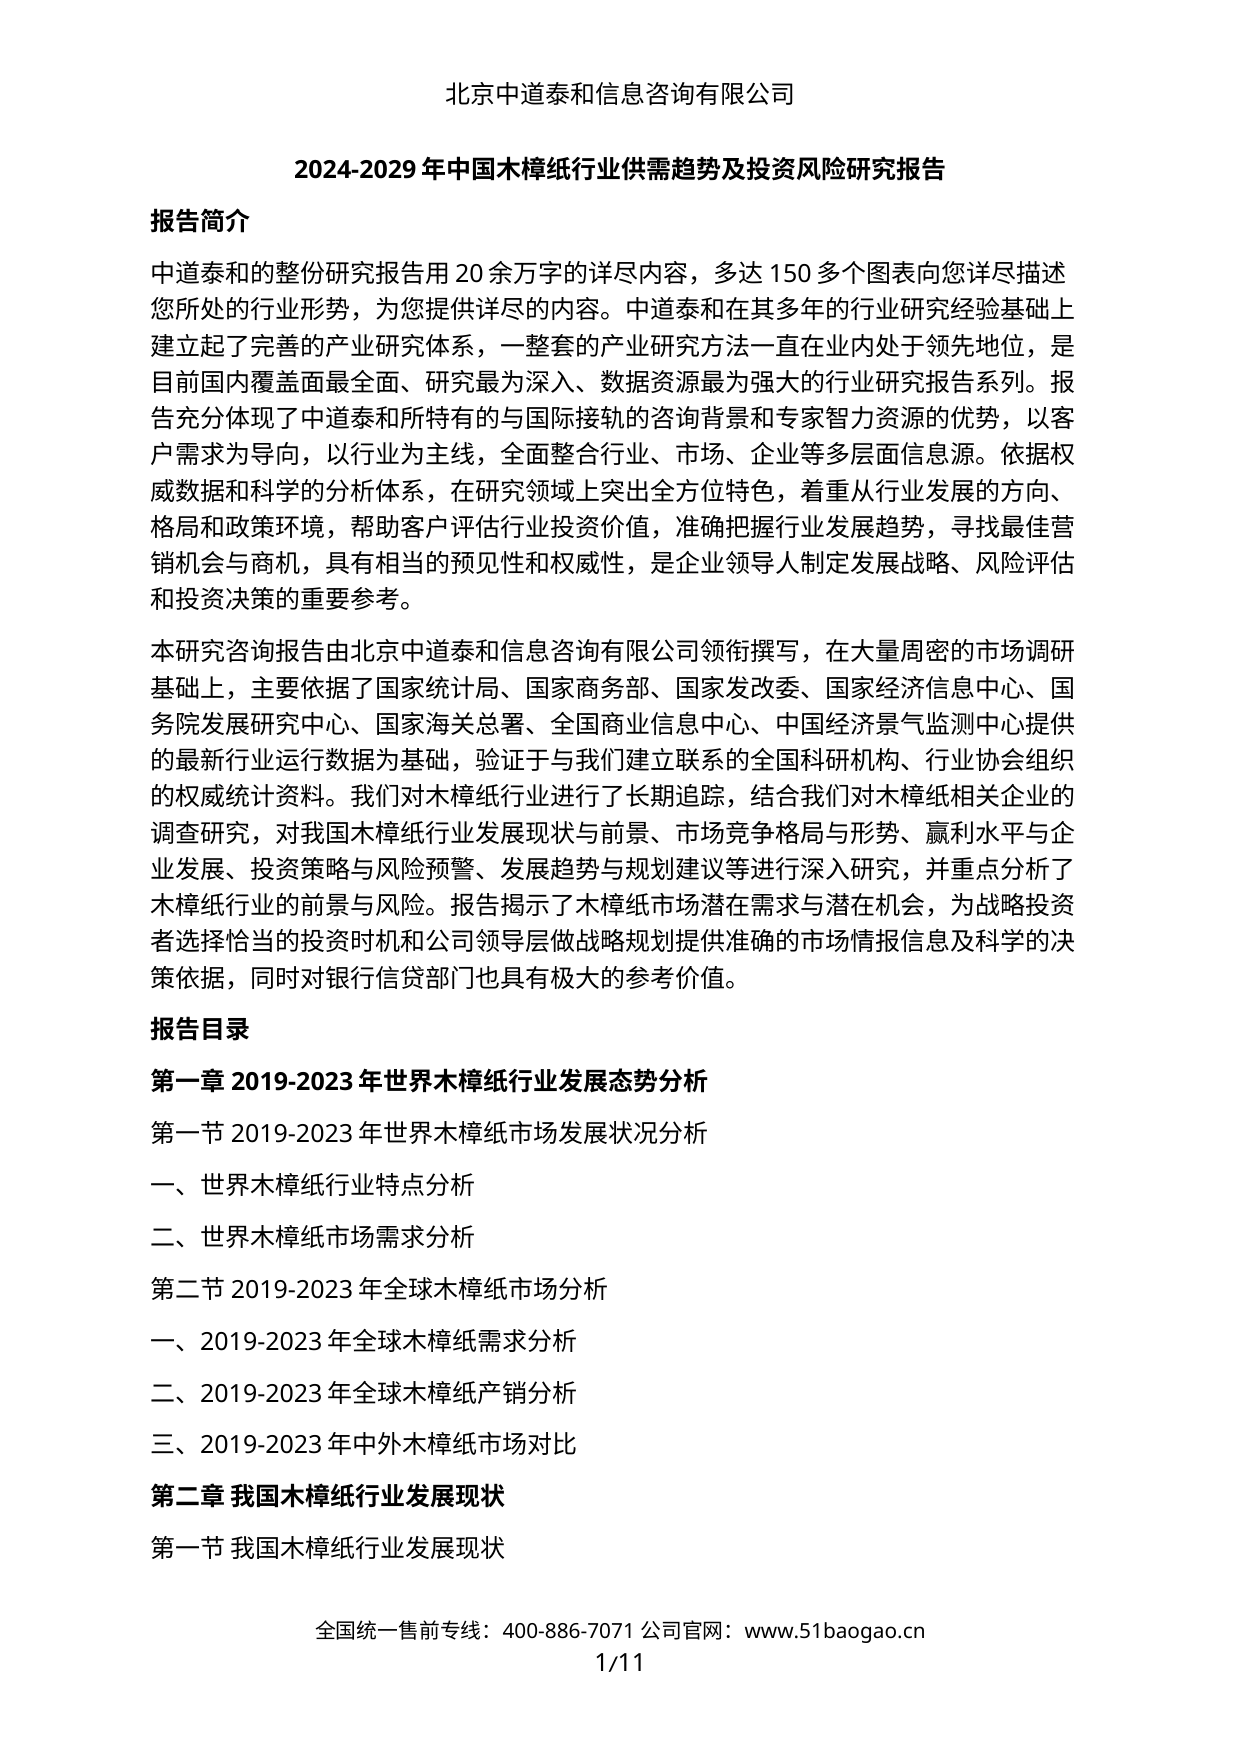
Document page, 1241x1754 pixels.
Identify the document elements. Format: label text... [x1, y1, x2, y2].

text 中道泰和的整份研究报告用20余万字的详尽内容，多达150多个图表向您详尽描述您所处的行业形势，为您提供详尽的内容。中道泰和在其多年的行业研究经验基础上建立起了完善的产业研究体系，一整套的产业研究方法一直在业内处于领先地位，是目前国内覆盖面最全面、研究最为深入、数据资源最为强大的行业研究报告系列。报告充分体现了中道泰和所特有的与国际接轨的咨询背景和专家智力资源的优势，以客户需求为导向，以行业为主线，全面整合行业、市场、企业等多层面信息源。依据权威数据和科学的分析体系，在研究领域上突出全方位特色，着重从行业发展的方向、格局和政策环境，帮助客户评估行业投资价值，准确把握行业发展趋势，寻找最佳营销机会与商机，具有相当的预见性和权威性，是企业领导人制定发展战略、风险评估和投资决策的重要参考。 [150, 254, 1090, 616]
text 2024-2029年中国木樟纸行业供需趋势及投资风险研究报告 [150, 150, 1090, 186]
text 报告简介 [150, 202, 1090, 238]
text 第二章 我国木樟纸行业发展现状 [150, 1477, 1090, 1513]
text 二、世界木樟纸市场需求分析 [150, 1217, 1090, 1254]
text 第二节 2019-2023年全球木樟纸市场分析 [150, 1269, 1090, 1306]
text 第一章 2019-2023年世界木樟纸行业发展态势分析 [150, 1062, 1090, 1098]
text 本研究咨询报告由北京中道泰和信息咨询有限公司领衔撰写，在大量周密的市场调研基础上，主要依据了国家统计局、国家商务部、国家发改委、国家经济信息中心、国务院发展研究中心、国家海关总署、全国商业信息中心、中国经济景气监测中心提供的最新行业运行数据为基础，验证于与我们建立联系的全国科研机构、行业协会组织的权威统计资料。我们对木樟纸行业进行了长期追踪，结合我们对木樟纸相关企业的调查研究，对我国木樟纸行业发展现状与前景、市场竞争格局与形势、赢利水平与企业发展、投资策略与风险预警、发展趋势与规划建议等进行深入研究，并重点分析了木樟纸行业的前景与风险。报告揭示了木樟纸市场潜在需求与潜在机会，为战略投资者选择恰当的投资时机和公司领导层做战略规划提供准确的市场情报信息及科学的决策依据，同时对银行信贷部门也具有极大的参考价值。 [150, 632, 1090, 994]
text 报告目录 [150, 1010, 1090, 1046]
text 三、2019-2023年中外木樟纸市场对比 [150, 1425, 1090, 1461]
text 一、2019-2023年全球木樟纸需求分析 [150, 1321, 1090, 1357]
text 第一节 我国木樟纸行业发展现状 [150, 1529, 1090, 1565]
text 二、2019-2023年全球木樟纸产销分析 [150, 1373, 1090, 1409]
text 第一节 2019-2023年世界木樟纸市场发展状况分析 [150, 1114, 1090, 1150]
text 一、世界木樟纸行业特点分析 [150, 1166, 1090, 1202]
